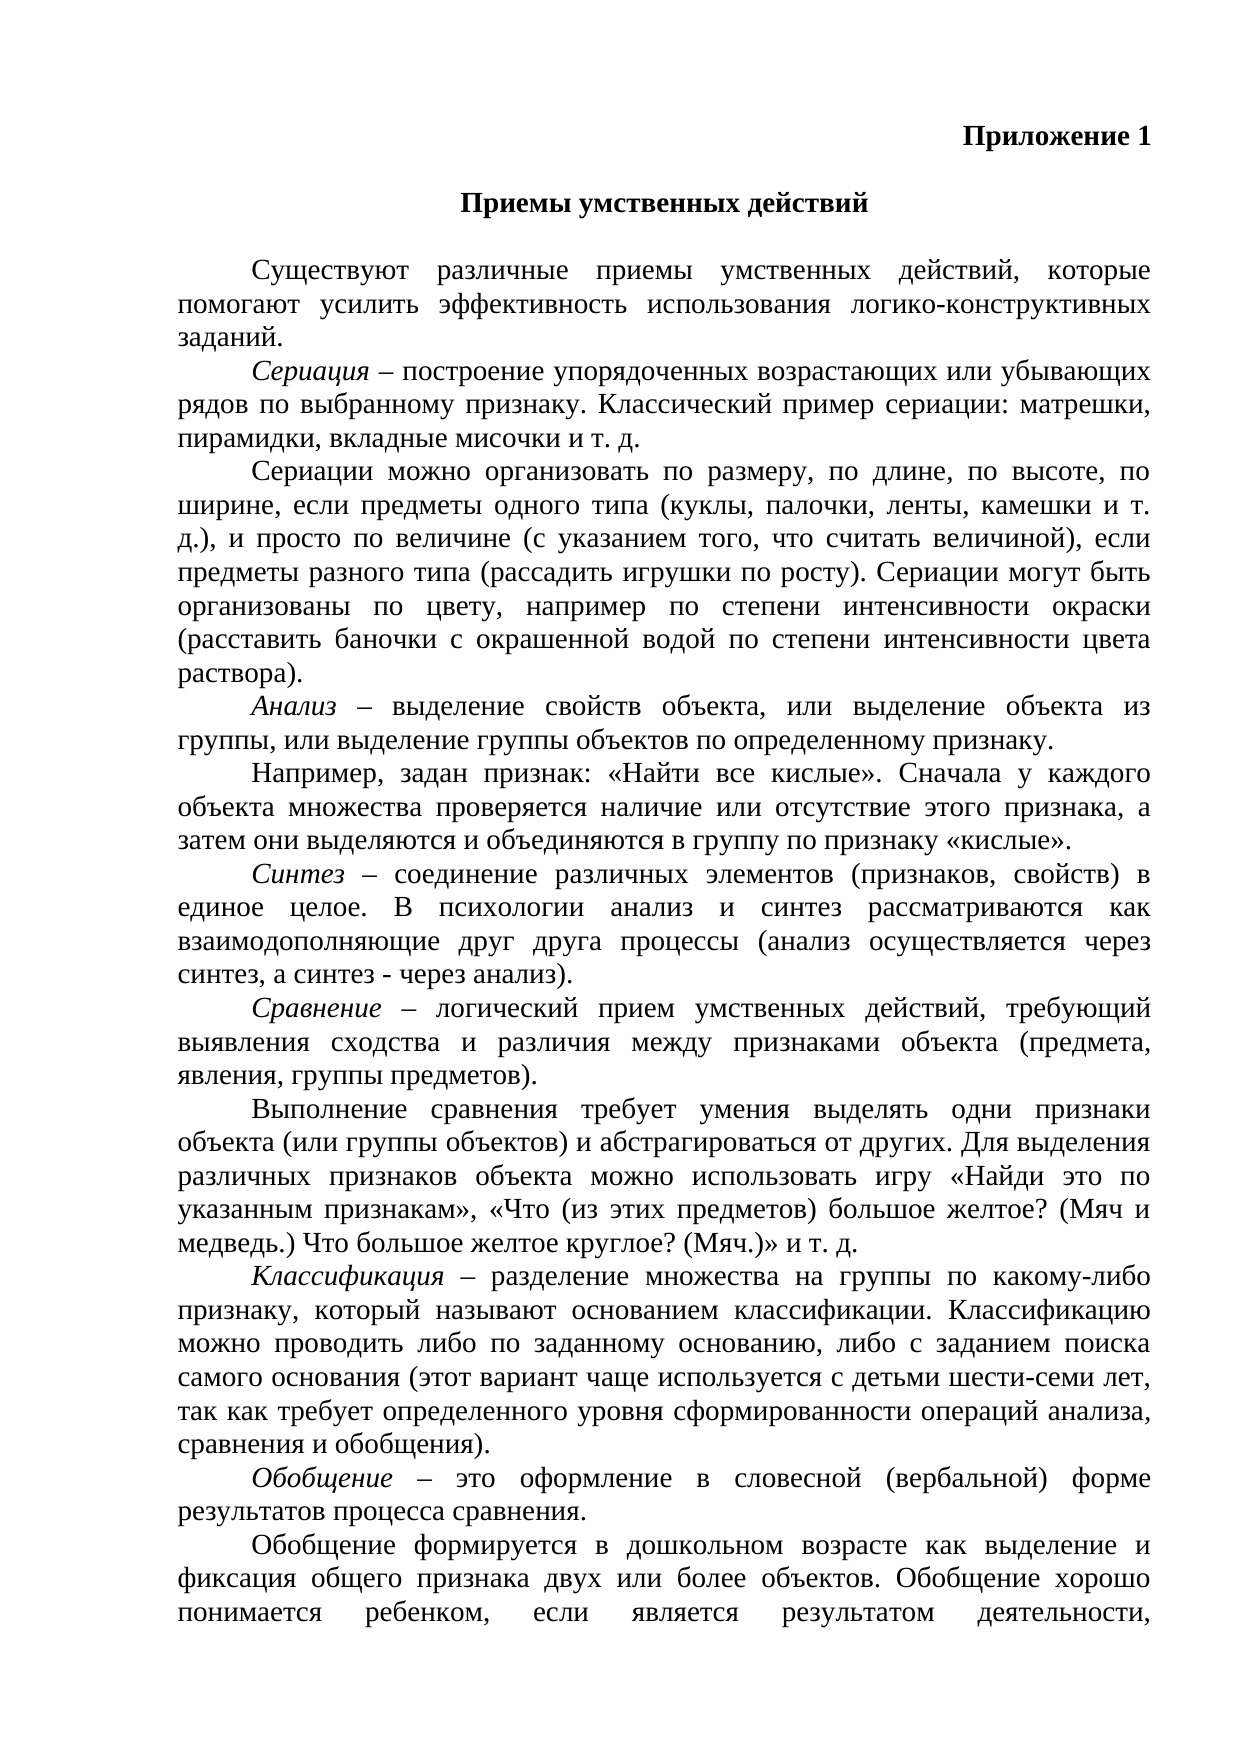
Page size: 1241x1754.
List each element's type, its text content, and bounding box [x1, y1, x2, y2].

text Сериация – построение упорядоченных возрастающих или убывающих рядов по выбранному признаку. Классический пример сериации: матрешки, пирамидки, вкладные мисочки и т. д. [177, 353, 1152, 453]
text Сериации можно организовать по размеру, по длине, по высоте, по ширине, если предметы одного типа (куклы, палочки, ленты, камешки и т. д.), и просто по величине (с указанием того, что считать величиной), если предметы разного типа (рассадить игрушки по росту). Сериации могут быть организованы по цвету, например по степени интенсивности окраски (расставить баночки с окрашенной водой по степени интенсивности цвета раствора). [177, 453, 1152, 688]
text Анализ – выделение свойств объекта, или выделение объекта из группы, или выделение группы объектов по определенному признаку. [177, 688, 1152, 755]
text Синтез – соединение различных элементов (признаков, свойств) в единое целое. В психологии анализ и синтез рассматриваются как взаимодополняющие друг друга процессы (анализ осуществляется через синтез, а синтез - через анализ). [177, 856, 1152, 990]
text Существуют различные приемы умственных действий, которые помогают усилить эффективность использования логико-конструктивных заданий. [177, 252, 1152, 353]
text Сравнение – логический прием умственных действий, требующий выявления сходства и различия между признаками объекта (предмета, явления, группы предметов). [177, 990, 1152, 1091]
text Обобщение – это оформление в словесной (вербальной) форме результатов процесса сравнения. [177, 1460, 1152, 1527]
text Выполнение сравнения требует умения выделять одни признаки объекта (или группы объектов) и абстрагироваться от других. Для выделения различных признаков объекта можно использовать игру «Найди это по указанным признакам», «Что (из этих предметов) большое желтое? (Мяч и медведь.) Что большое желтое круглое? (Мяч.)» и т. д. [177, 1091, 1152, 1258]
text Например, задан признак: «Найти все кислые». Сначала у каждого объекта множества проверяется наличие или отсутствие этого признака, а затем они выделяются и объединяются в группу по признаку «кислые». [177, 755, 1152, 856]
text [177, 1527, 1152, 1627]
text Приложение 1 [177, 118, 1152, 152]
text Классификация – разделение множества на группы по какому-либо признаку, который называют основанием классификации. Классификацию можно проводить либо по заданному основанию, либо с заданием поиска самого основания (этот вариант чаще используется с детьми шести-семи лет, так как требует определенного уровня сформированности операций анализа, сравнения и обобщения). [177, 1258, 1152, 1460]
text Приемы умственных действий [177, 185, 1152, 219]
